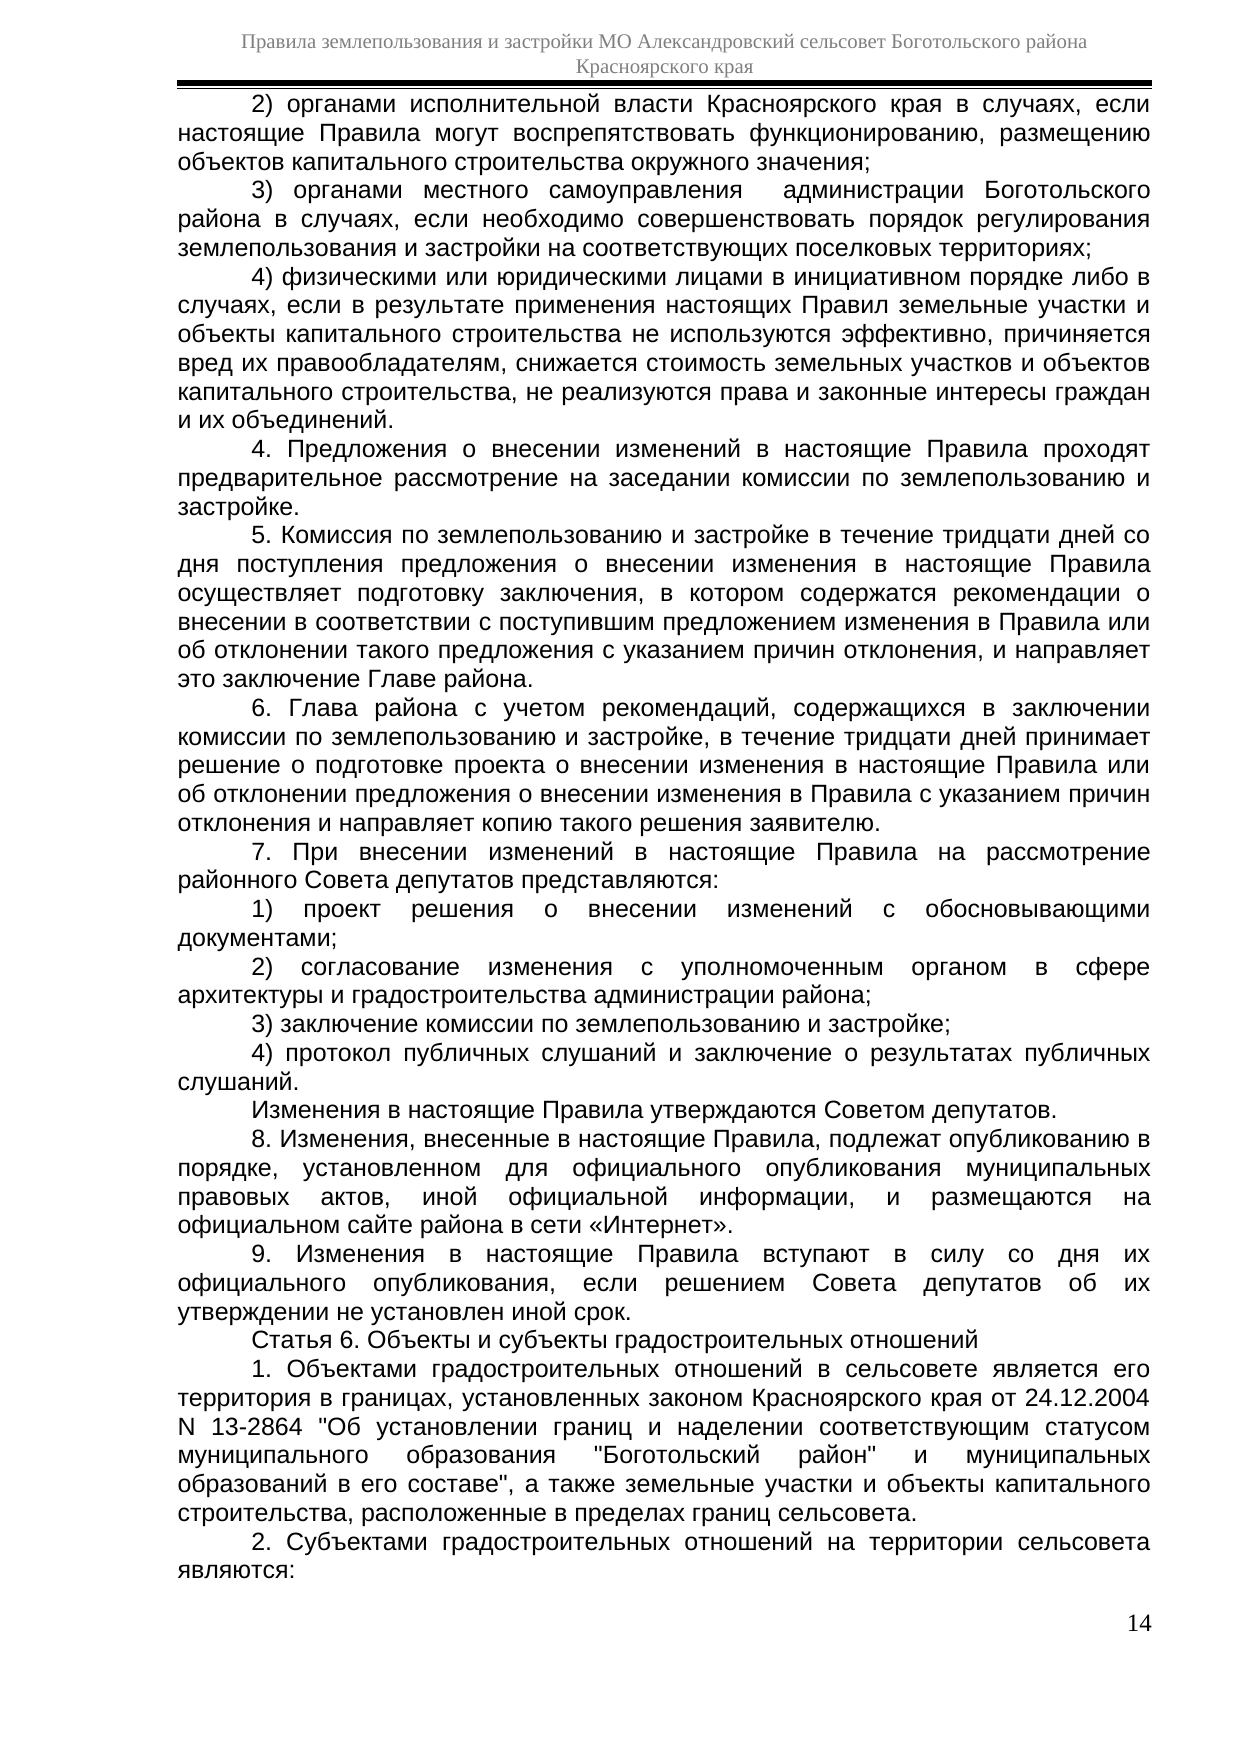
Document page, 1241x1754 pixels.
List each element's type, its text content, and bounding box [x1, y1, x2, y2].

text 4) физическими или юридическими лицами в инициативном порядке либо в случаях, если в результате применения настоящих Правил земельные участки и объекты капитального строительства не используются эффективно, причиняется вред их правообладателям, снижается стоимость земельных участков и объектов капитального строительства, не реализуются права и законные интересы граждан и их объединений. [177, 262, 1152, 434]
text 4. Предложения о внесении изменений в настоящие Правила проходят предварительное рассмотрение на заседании комиссии по землепользованию и застройке. [177, 434, 1152, 520]
text 5. Комиссия по землепользованию и застройке в течение тридцати дней со дня поступления предложения о внесении изменения в настоящие Правила осуществляет подготовку заключения, в котором содержатся рекомендации о внесении в соответствии с поступившим предложением изменения в Правила или об отклонении такого предложения с указанием причин отклонения, и направляет это заключение Главе района. [177, 520, 1152, 693]
text 8. Изменения, внесенные в настоящие Правила, подлежат опубликованию в порядке, установленном для официального опубликования муниципальных правовых актов, иной официальной информации, и размещаются на официальном сайте района в сети «Интернет». [177, 1124, 1152, 1239]
text 7. При внесении изменений в настоящие Правила на рассмотрение районного Совета депутатов представляются: [177, 837, 1152, 894]
text 1. Объектами градостроительных отношений в сельсовете является его территория в границах, установленных законом Красноярского края от 24.12.2004 N 13-2864 "Об установлении границ и наделении соответствующим статусом муниципального образования "Боготольский район" и муниципальных образований в его составе", а также земельные участки и объекты капитального строительства, расположенные в пределах границ сельсовета. [177, 1354, 1152, 1527]
text 6. Глава района с учетом рекомендаций, содержащихся в заключении комиссии по землепользованию и застройке, в течение тридцати дней принимает решение о подготовке проекта о внесении изменения в настоящие Правила или об отклонении предложения о внесении изменения в Правила с указанием причин отклонения и направляет копию такого решения заявителю. [177, 693, 1152, 837]
text 1) проект решения о внесении изменений с обосновывающими документами; [177, 894, 1152, 952]
text 3) органами местного самоуправления администрации Боготольского района в случаях, если необходимо совершенствовать порядок регулирования землепользования и застройки на соответствующих поселковых территориях; [177, 175, 1152, 262]
text 4) протокол публичных слушаний и заключение о результатах публичных слушаний. [177, 1038, 1152, 1095]
text 2) согласование изменения с уполномоченным органом в сфере архитектуры и градостроительства администрации района; [177, 952, 1152, 1009]
text 2) органами исполнительной власти Красноярского края в случаях, если настоящие Правила могут воспрепятствовать функционированию, размещению объектов капитального строительства окружного значения; [177, 89, 1152, 175]
text 3) заключение комиссии по землепользованию и застройке; [177, 1009, 1152, 1038]
text Изменения в настоящие Правила утверждаются Советом депутатов. [177, 1095, 1152, 1124]
text 2. Субъектами градостроительных отношений на территории сельсовета являются: [177, 1527, 1152, 1584]
text 9. Изменения в настоящие Правила вступают в силу со дня их официального опубликования, если решением Совета депутатов об их утверждении не установлен иной срок. [177, 1239, 1152, 1325]
subtitle Статья 6. Объекты и субъекты градостроительных отношений [177, 1325, 1152, 1354]
